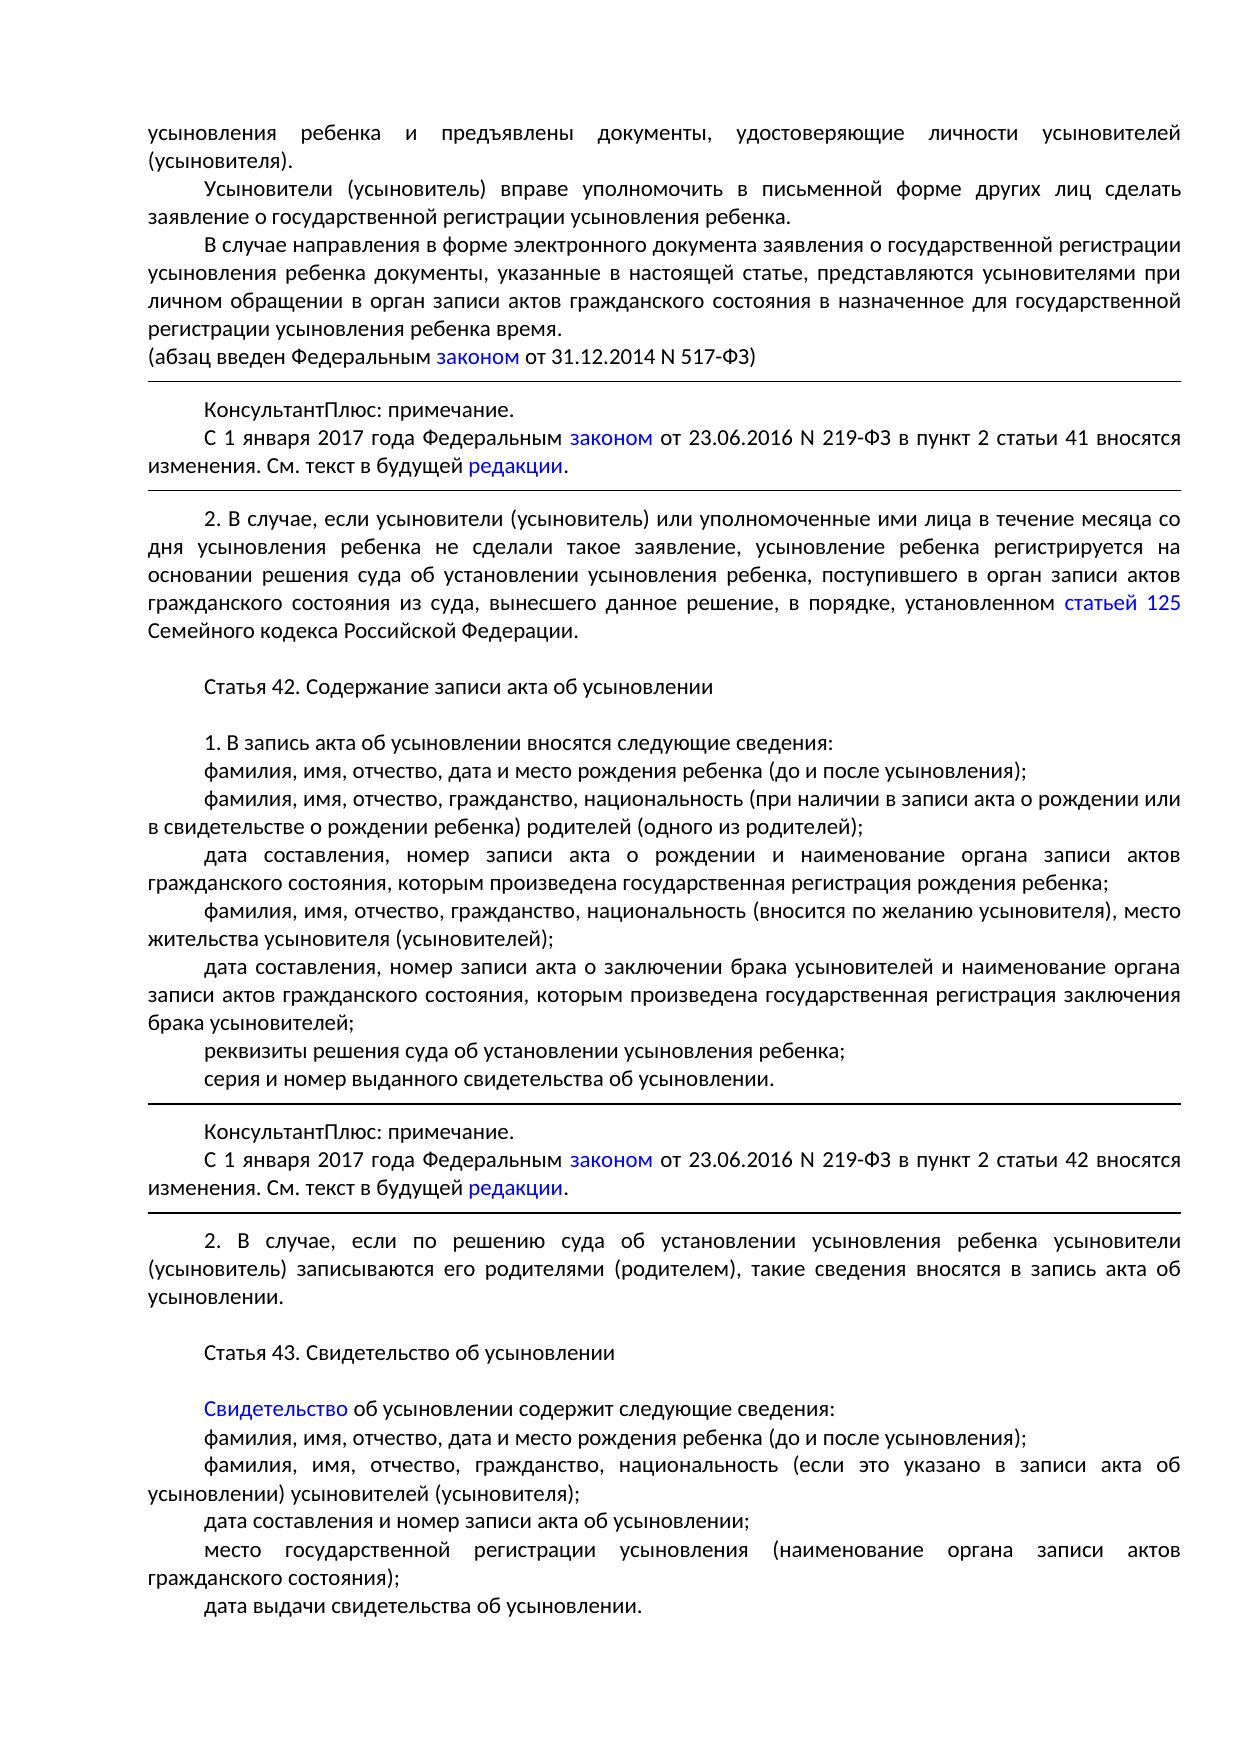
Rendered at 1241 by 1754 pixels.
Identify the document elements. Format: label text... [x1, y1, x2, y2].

text дата выдачи свидетельства об усыновлении. [148, 1591, 1181, 1619]
text фамилия, имя, отчество, гражданство, национальность (если это указано в записи акта об усыновлении) усыновителей (усыновителя); [148, 1451, 1181, 1507]
text 1. В запись акта об усыновлении вносятся следующие сведения: [148, 728, 1181, 756]
text реквизиты решения суда об установлении усыновления ребенка; [148, 1037, 1181, 1064]
text Статья 43. Свидетельство об усыновлении [148, 1338, 1181, 1367]
text 2. В случае, если по решению суда об установлении усыновления ребенка усыновители (усыновитель) записываются его родителями (родителем), такие сведения вносятся в запись акта об усыновлении. [148, 1226, 1181, 1311]
text КонсультантПлюс: примечание. [148, 395, 1181, 423]
text Статья 42. Содержание записи акта об усыновлении [148, 672, 1181, 700]
text Усыновители (усыновитель) вправе уполномочить в письменной форме других лиц сделать заявление о государственной регистрации усыновления ребенка. [148, 174, 1181, 230]
text фамилия, имя, отчество, гражданство, национальность (вносится по желанию усыновителя), место жительства усыновителя (усыновителей); [148, 896, 1181, 952]
text С 1 января 2017 года Федеральным законом от 23.06.2016 N 219-ФЗ в пункт 2 статьи 41 вносятся изменения. См. текст в будущей редакции. [148, 423, 1181, 479]
text серия и номер выданного свидетельства об усыновлении. [148, 1064, 1181, 1093]
text дата составления, номер записи акта о рождении и наименование органа записи актов гражданского состояния, которым произведена государственная регистрация рождения ребенка; [148, 840, 1181, 896]
text В случае направления в форме электронного документа заявления о государственной регистрации усыновления ребенка документы, указанные в настоящей статье, представляются усыновителями при личном обращении в орган записи актов гражданского состояния в назначенное для государственной регистрации усыновления ребенка время. [148, 230, 1181, 342]
text (абзац введен Федеральным законом от 31.12.2014 N 517-ФЗ) [148, 342, 1181, 370]
text фамилия, имя, отчество, дата и место рождения ребенка (до и после усыновления); [148, 1423, 1181, 1451]
text С 1 января 2017 года Федеральным законом от 23.06.2016 N 219-ФЗ в пункт 2 статьи 42 вносятся изменения. См. текст в будущей редакции. [148, 1146, 1181, 1202]
text место государственной регистрации усыновления (наименование органа записи актов гражданского состояния); [148, 1535, 1181, 1591]
text фамилия, имя, отчество, гражданство, национальность (при наличии в записи акта о рождении или в свидетельстве о рождении ребенка) родителей (одного из родителей); [148, 784, 1181, 840]
text фамилия, имя, отчество, дата и место рождения ребенка (до и после усыновления); [148, 756, 1181, 784]
text дата составления, номер записи акта о заключении брака усыновителей и наименование органа записи актов гражданского состояния, которым произведена государственная регистрация заключения брака усыновителей; [148, 952, 1181, 1037]
text КонсультантПлюс: примечание. [148, 1117, 1181, 1146]
text дата составления и номер записи акта об усыновлении; [148, 1507, 1181, 1535]
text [148, 118, 1181, 174]
text 2. В случае, если усыновители (усыновитель) или уполномоченные ими лица в течение месяца со дня усыновления ребенка не сделали такое заявление, усыновление ребенка регистрируется на основании решения суда об установлении усыновления ребенка, поступившего в орган записи актов гражданского состояния из суда, вынесшего данное решение, в порядке, установленном статьей 125 Семейного кодекса Российской Федерации. [148, 504, 1181, 644]
text Свидетельство об усыновлении содержит следующие сведения: [148, 1394, 1181, 1423]
